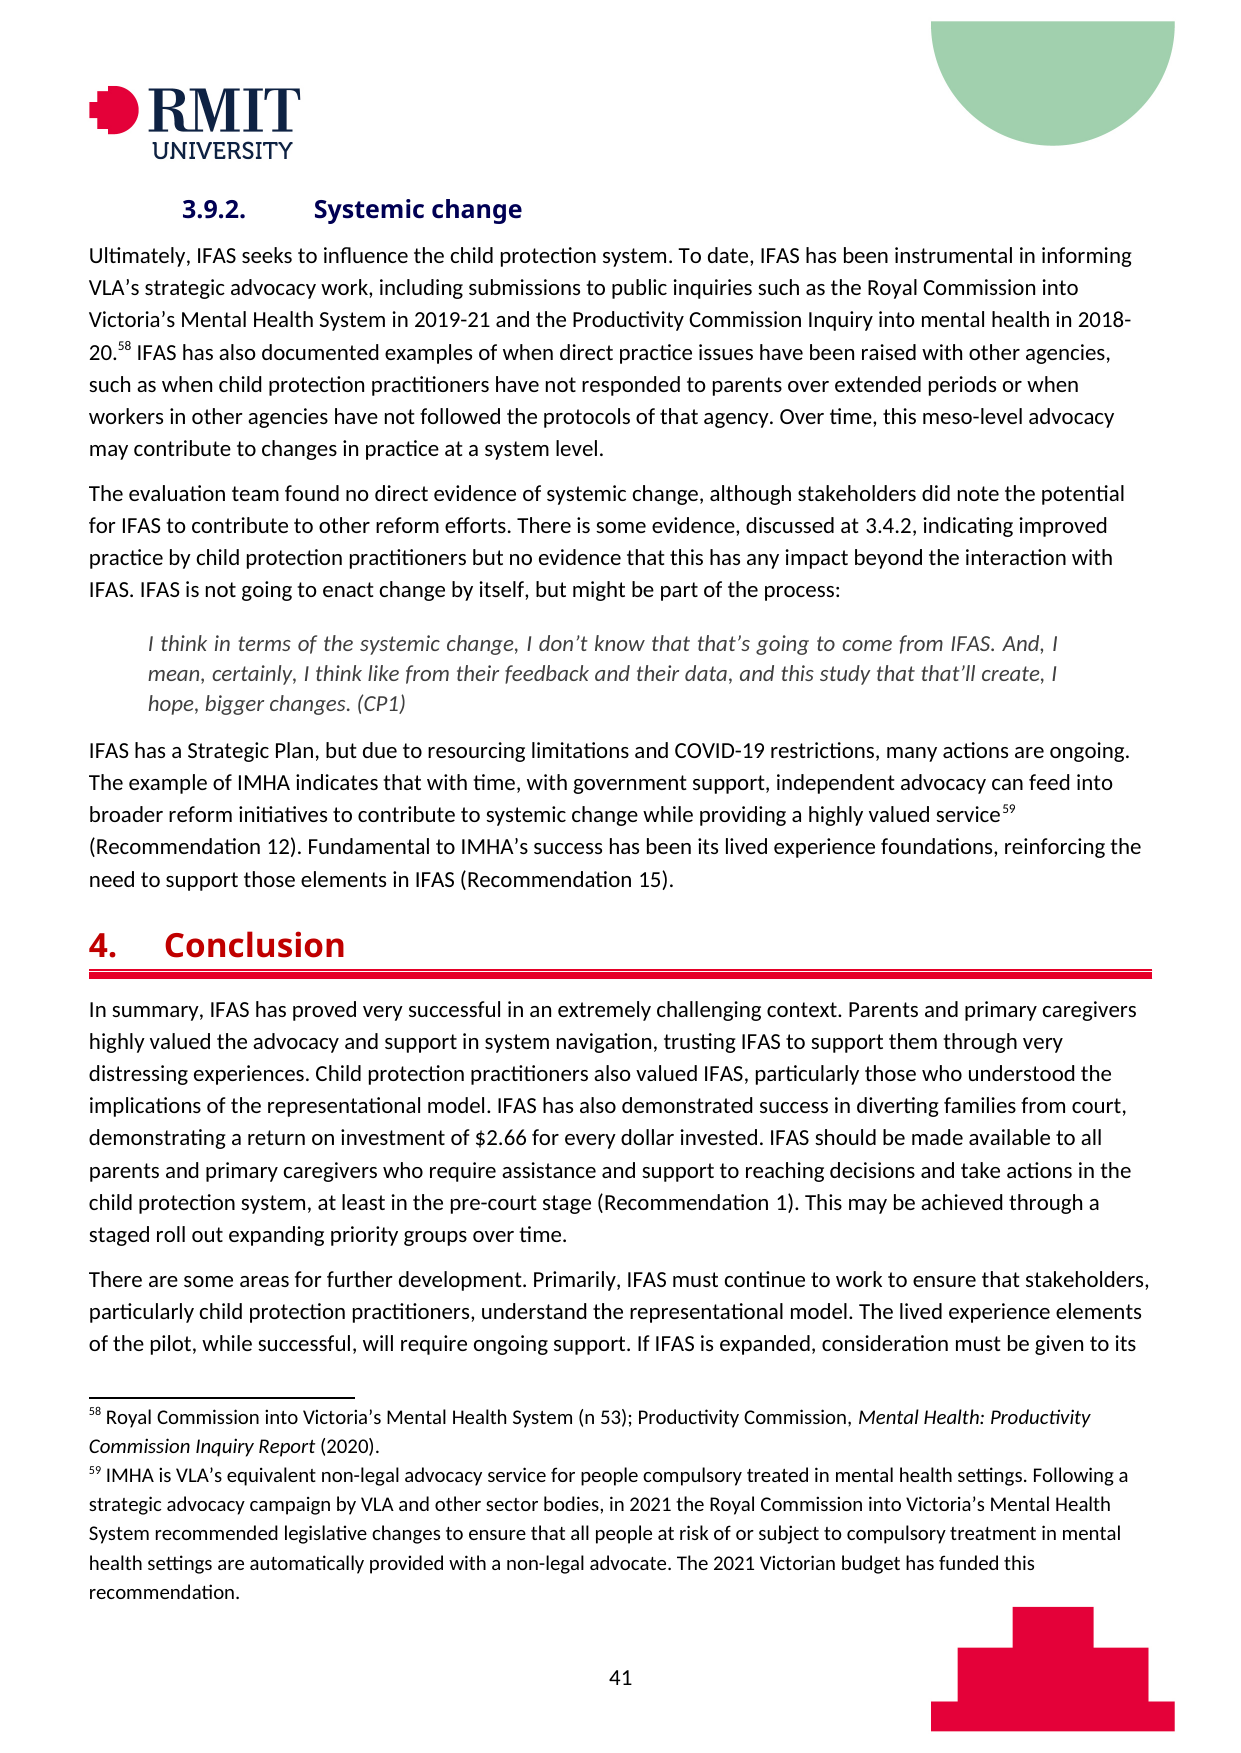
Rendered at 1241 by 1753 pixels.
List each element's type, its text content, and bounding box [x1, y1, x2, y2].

picture [0, 1, 1240, 1753]
text Ultimately, IFAS seeks to influence the child protection system. To date, IFAS has been instrumental in informing VLA’s strategic advocacy work, including submissions to public inquiries such as the Royal Commission into Victoria’s Mental Health System in 2019-21 and the Productivity Commission Inquiry into mental health in 2018-20. IFAS has also documented examples of when direct practice issues have been raised with other agencies, such as when child protection practitioners have not responded to parents over extended periods or when workers in other agencies have not followed the protocols of that agency. Over time, this meso-level advocacy may contribute to changes in practice at a system level. [89, 241, 1152, 462]
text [89, 1265, 1152, 1357]
subtitle Conclusion [89, 922, 1152, 969]
text In summary, IFAS has proved very successful in an extremely challenging context. Parents and primary caregivers highly valued the advocacy and support in system navigation, trusting IFAS to support them through very distressing experiences. Child protection practitioners also valued IFAS, particularly those who understood the implications of the representational model. IFAS has also demonstrated success in diverting families from court, demonstrating a return on investment of $2.66 for every dollar invested. IFAS should be made available to all parents and primary caregivers who require assistance and support to reaching decisions and take actions in the child protection system, at least in the pre-court stage (Recommendation 1). This may be achieved through a staged roll out expanding priority groups over time. [89, 995, 1152, 1248]
text IFAS has a Strategic Plan, but due to resourcing limitations and COVID-19 restrictions, many actions are ongoing. The example of IMHA indicates that with time, with government support, independent advocacy can feed into broader reform initiatives to contribute to systemic change while providing a highly valued service (Recommendation 12). Fundamental to IMHA’s success has been its lived experience foundations, reinforcing the need to support those elements in IFAS (Recommendation 15). [89, 736, 1152, 893]
text The evaluation team found no direct evidence of systemic change, although stakeholders did note the potential for IFAS to contribute to other reform efforts. There is some evidence, discussed at 3.4.2, indicating improved practice by child protection practitioners but no evidence that this has any impact beyond the interaction with IFAS. IFAS is not going to enact change by itself, but might be part of the process: [89, 479, 1152, 604]
subtitle Systemic change [182, 192, 1152, 226]
text I think in terms of the systemic change, I don’t know that that’s going to come from IFAS. And, I mean, certainly, I think like from their feedback and their data, and this study that that’ll create, I hope, bigger changes. (CP1) [148, 629, 1063, 717]
